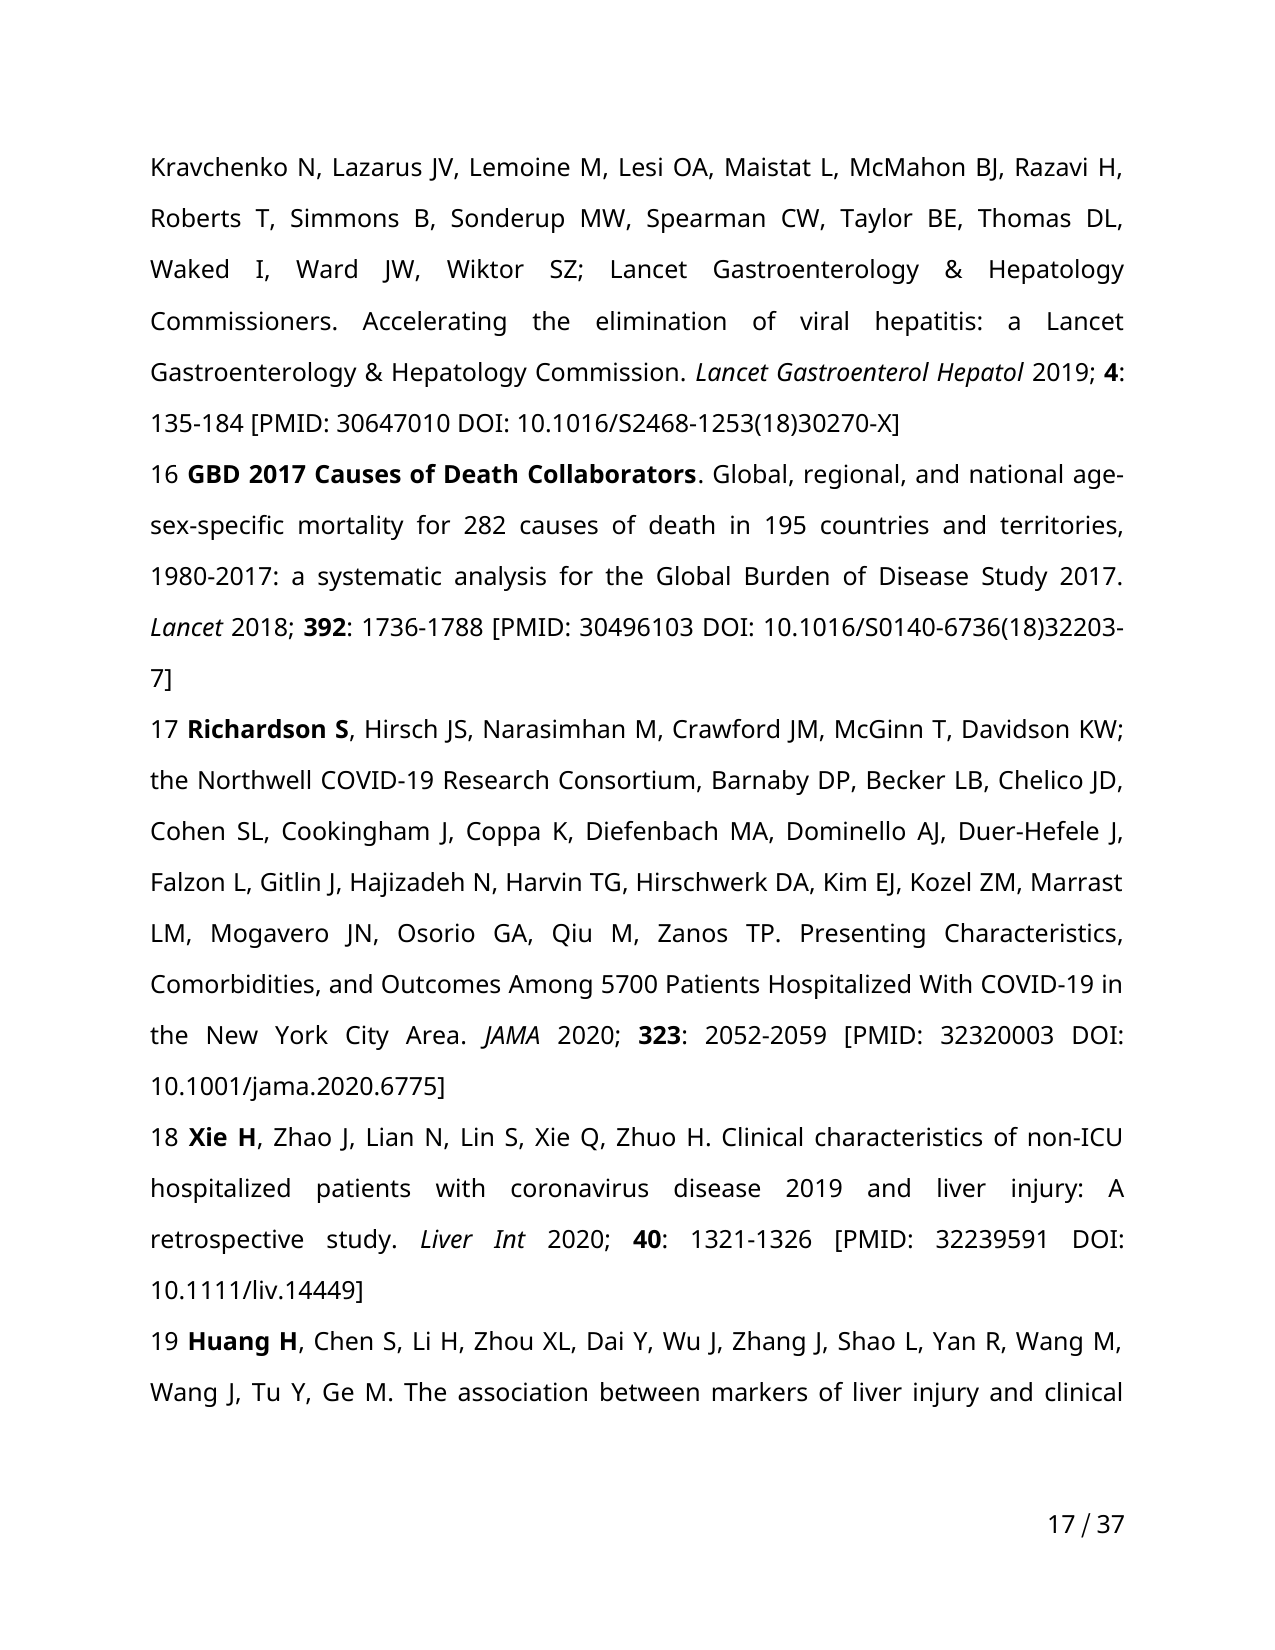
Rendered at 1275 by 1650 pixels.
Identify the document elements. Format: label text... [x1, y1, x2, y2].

text 17 Richardson S, Hirsch JS, Narasimhan M, Crawford JM, McGinn T, Davidson KW; the Northwell COVID-19 Research Consortium, Barnaby DP, Becker LB, Chelico JD, Cohen SL, Cookingham J, Coppa K, Diefenbach MA, Dominello AJ, Duer-Hefele J, Falzon L, Gitlin J, Hajizadeh N, Harvin TG, Hirschwerk DA, Kim EJ, Kozel ZM, Marrast LM, Mogavero JN, Osorio GA, Qiu M, Zanos TP. Presenting Characteristics, Comorbidities, and Outcomes Among 5700 Patients Hospitalized With COVID-19 in the New York City Area. JAMA 2020; 323: 2052-2059 [PMID: 32320003 DOI: 10.1001/jama.2020.6775] [150, 711, 1125, 1103]
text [150, 1324, 1125, 1409]
text 16 GBD 2017 Causes of Death Collaborators. Global, regional, and national age-sex-specific mortality for 282 causes of death in 195 countries and territories, 1980-2017: a systematic analysis for the Global Burden of Disease Study 2017. Lancet 2018; 392: 1736-1788 [PMID: 30496103 DOI: 10.1016/S0140-6736(18)32203-7] [150, 456, 1125, 694]
text 18 Xie H, Zhao J, Lian N, Lin S, Xie Q, Zhuo H. Clinical characteristics of non-ICU hospitalized patients with coronavirus disease 2019 and liver injury: A retrospective study. Liver Int 2020; 40: 1321-1326 [PMID: 32239591 DOI: 10.1111/liv.14449] [150, 1120, 1125, 1307]
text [150, 150, 1125, 439]
